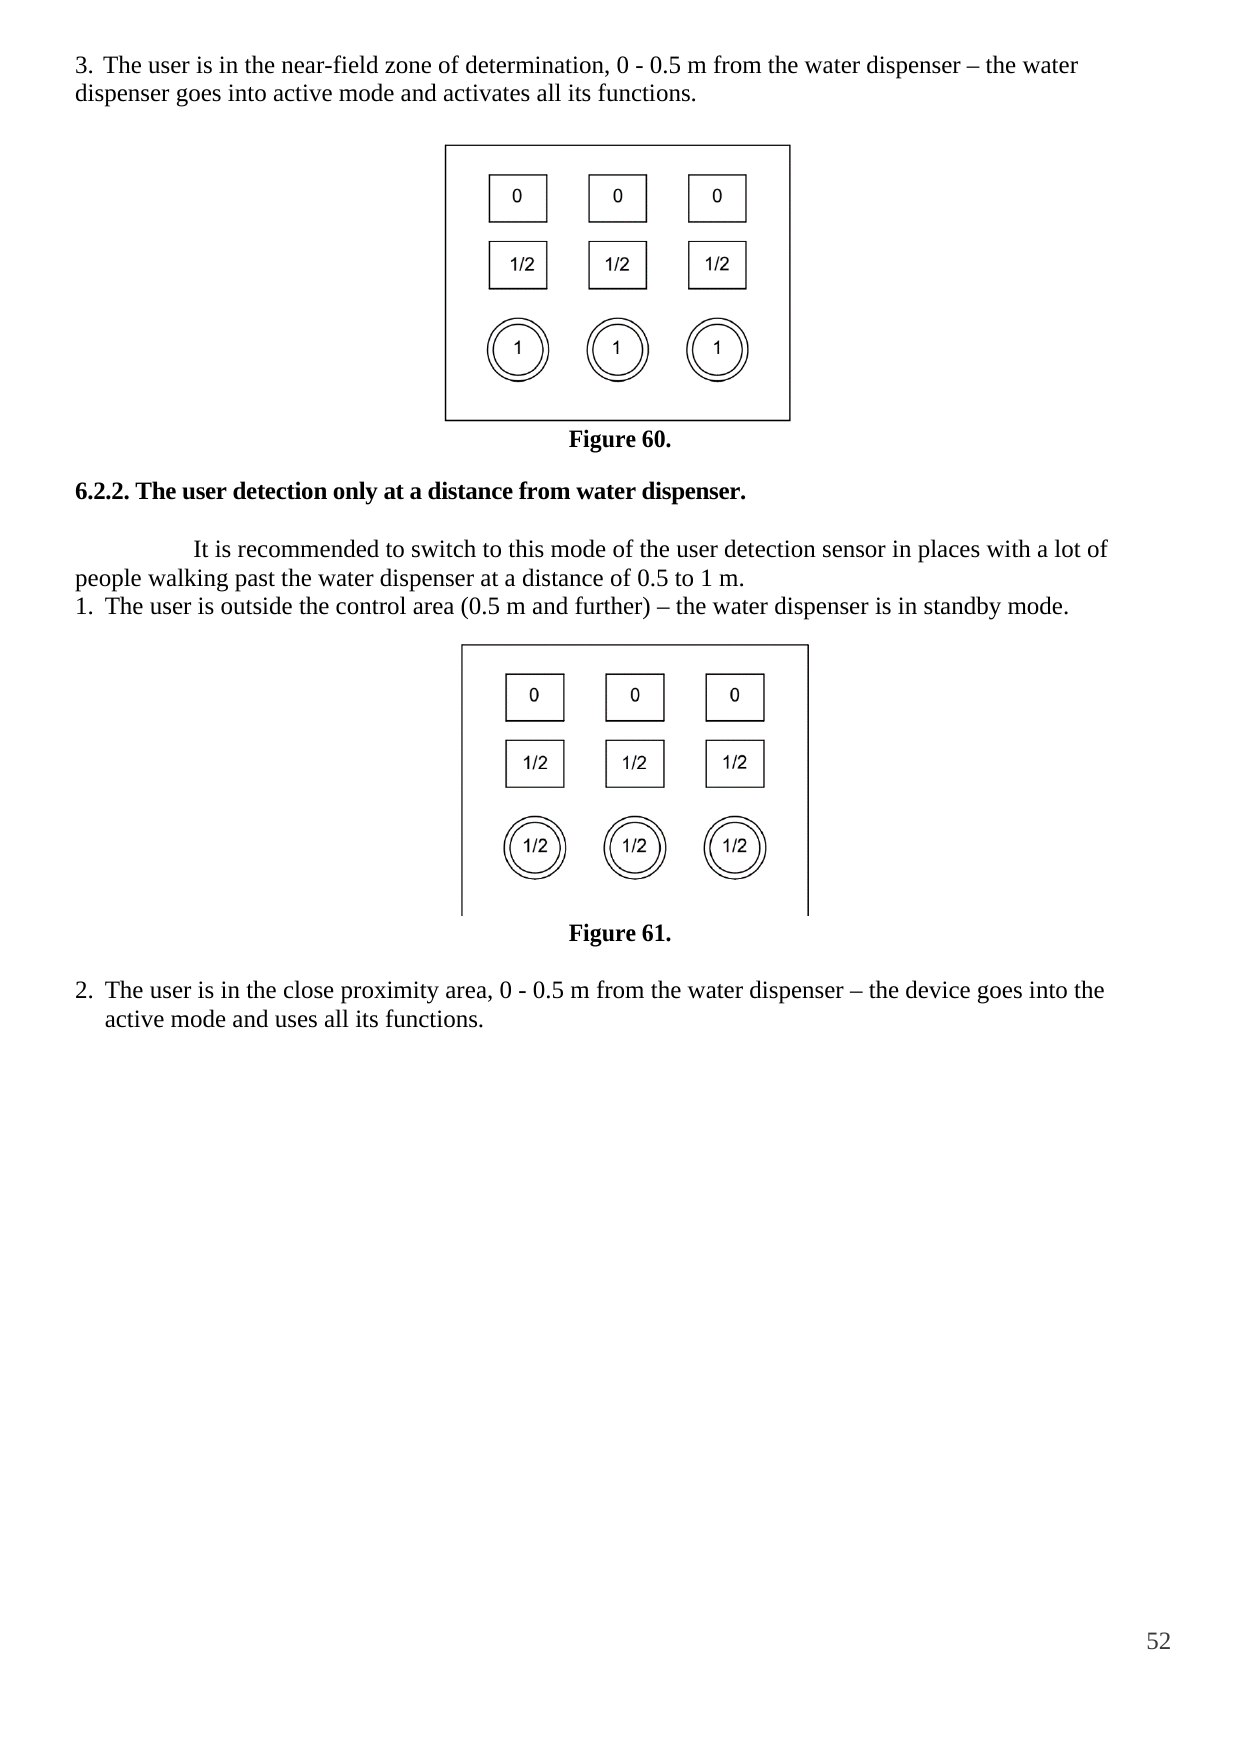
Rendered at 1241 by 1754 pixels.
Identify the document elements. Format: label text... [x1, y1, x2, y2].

picture [457, 636, 810, 916]
list The user is in the close proximity area, 0 - 0.5 m from the water dispenser – the device goes into the active mode and uses all its functions. [75, 975, 1166, 1033]
list The user is in the near-field zone of determination, 0 - 0.5 m from the water dispenser – the water dispenser goes into active mode and activates all its functions. [75, 50, 1165, 107]
text It is recommended to switch to this mode of the user detection sensor in places with a lot of people walking past the water dispenser at a distance of 0.5 to 1 m. [75, 534, 1166, 591]
list 6.2.2. The user detection only at a distance from water dispenser. [75, 476, 1096, 505]
list The user is outside the control area (0.5 m and further) – the water dispenser is in standby mode. [75, 591, 1165, 620]
picture [440, 139, 794, 422]
subtitle Figure 61. [76, 918, 1164, 946]
